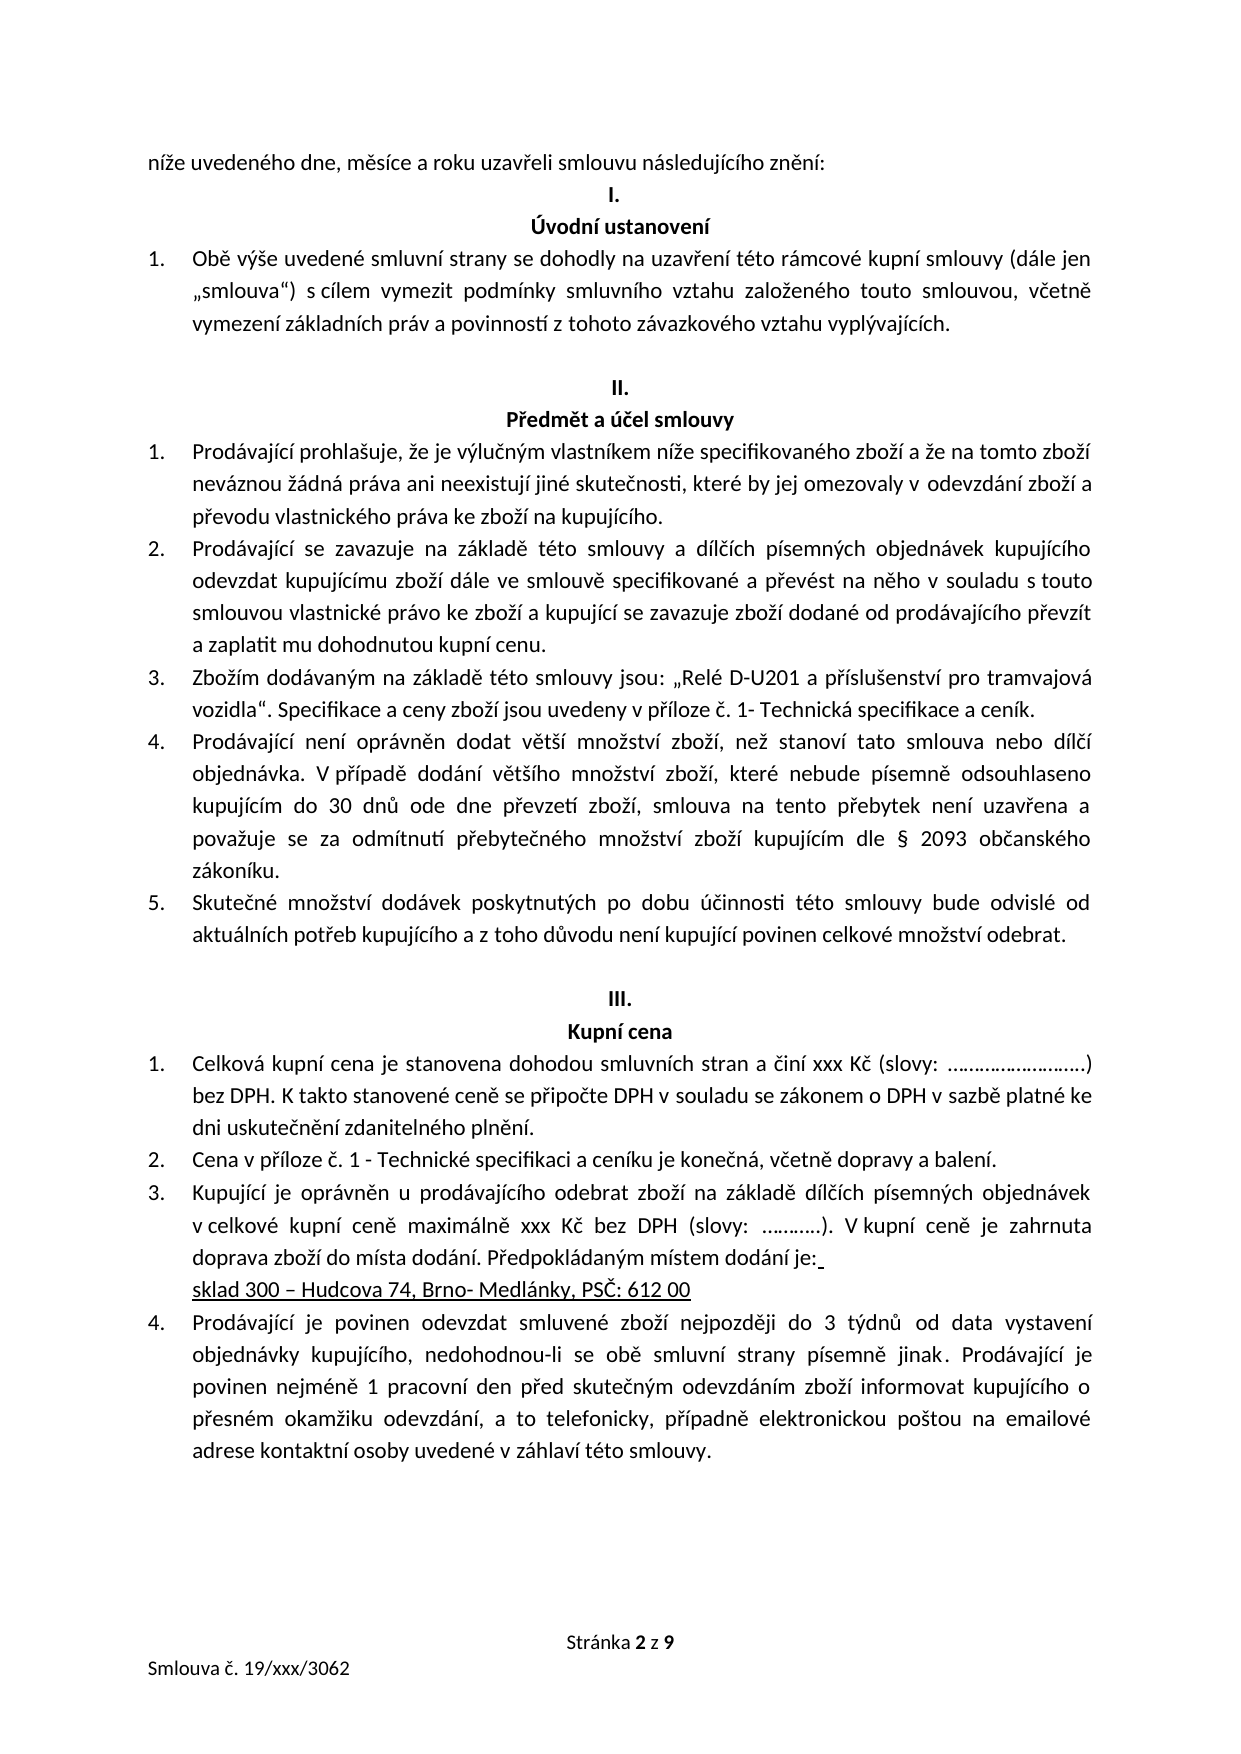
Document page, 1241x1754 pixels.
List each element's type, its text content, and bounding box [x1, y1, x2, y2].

list Cena v příloze č. 1 - Technické specifikaci a ceníku je konečná, včetně dopravy a balení. [148, 1146, 1092, 1173]
text II. [148, 373, 1092, 401]
list Prodávající prohlašuje, že je výlučným vlastníkem níže specifikovaného zboží a že na tomto zboží neváznou žádná práva ani neexistují jiné skutečnosti, které by jej omezovaly v odevzdání zboží a převodu vlastnického práva ke zboží na kupujícího. [148, 437, 1092, 530]
text Kupní cena [148, 1017, 1092, 1045]
list Kupující je oprávněn u prodávajícího odebrat zboží na základě dílčích písemných objednávek v celkové kupní ceně maximálně xxx Kč bez DPH (slovy: ………..). V kupní ceně je zahrnuta doprava zboží do místa dodání. Předpokládaným místem dodání je: [148, 1178, 1092, 1271]
text Úvodní ustanovení [148, 212, 1092, 240]
text sklad 300 – Hudcova 74, Brno- Medlánky, PSČ: 612 00 [192, 1275, 1092, 1303]
list Prodávající se zavazuje na základě této smlouvy a dílčích písemných objednávek kupujícího odevzdat kupujícímu zboží dále ve smlouvě specifikované a převést na něho v souladu s touto smlouvou vlastnické právo ke zboží a kupující se zavazuje zboží dodané od prodávajícího převzít a zaplatit mu dohodnutou kupní cenu. [148, 534, 1092, 658]
list Skutečné množství dodávek poskytnutých po dobu účinnosti této smlouvy bude odvislé od aktuálních potřeb kupujícího a z toho důvodu není kupující povinen celkové množství odebrat. [148, 888, 1092, 948]
text Předmět a účel smlouvy [148, 405, 1092, 433]
list Zbožím dodávaným na základě této smlouvy jsou: „Relé D-U201 a příslušenství pro tramvajová vozidla“. Specifikace a ceny zboží jsou uvedeny v příloze č. 1- Technická specifikace a ceník. [148, 663, 1092, 723]
text III. [148, 984, 1092, 1013]
list Obě výše uvedené smluvní strany se dohodly na uzavření této rámcové kupní smlouvy (dále jen „smlouva“) s cílem vymezit podmínky smluvního vztahu založeného touto smlouvou, včetně vymezení základních práv a povinností z tohoto závazkového vztahu vyplývajících. [148, 244, 1092, 337]
list Prodávající je povinen odevzdat smluvené zboží nejpozději do 3 týdnů od data vystavení objednávky kupujícího, nedohodnou-li se obě smluvní strany písemně jinak. Prodávající je povinen nejméně 1 pracovní den před skutečným odevzdáním zboží informovat kupujícího o přesném okamžiku odevzdání, a to telefonicky, případně elektronickou poštou na emailové adrese kontaktní osoby uvedené v záhlaví této smlouvy. [148, 1308, 1092, 1464]
list Prodávající není oprávněn dodat větší množství zboží, než stanoví tato smlouva nebo dílčí objednávka. V případě dodání většího množství zboží, které nebude písemně odsouhlaseno kupujícím do 30 dnů ode dne převzetí zboží, smlouva na tento přebytek není uzavřena a považuje se za odmítnutí přebytečného množství zboží kupujícím dle § 2093 občanského zákoníku. [148, 727, 1092, 884]
text níže uvedeného dne, měsíce a roku uzavřeli smlouvu následujícího znění: [148, 148, 1092, 176]
list Celková kupní cena je stanovena dohodou smluvních stran a činí xxx Kč (slovy: ……………………..) bez DPH. K takto stanovené ceně se připočte DPH v souladu se zákonem o DPH v sazbě platné ke dni uskutečnění zdanitelného plnění. [148, 1049, 1092, 1141]
